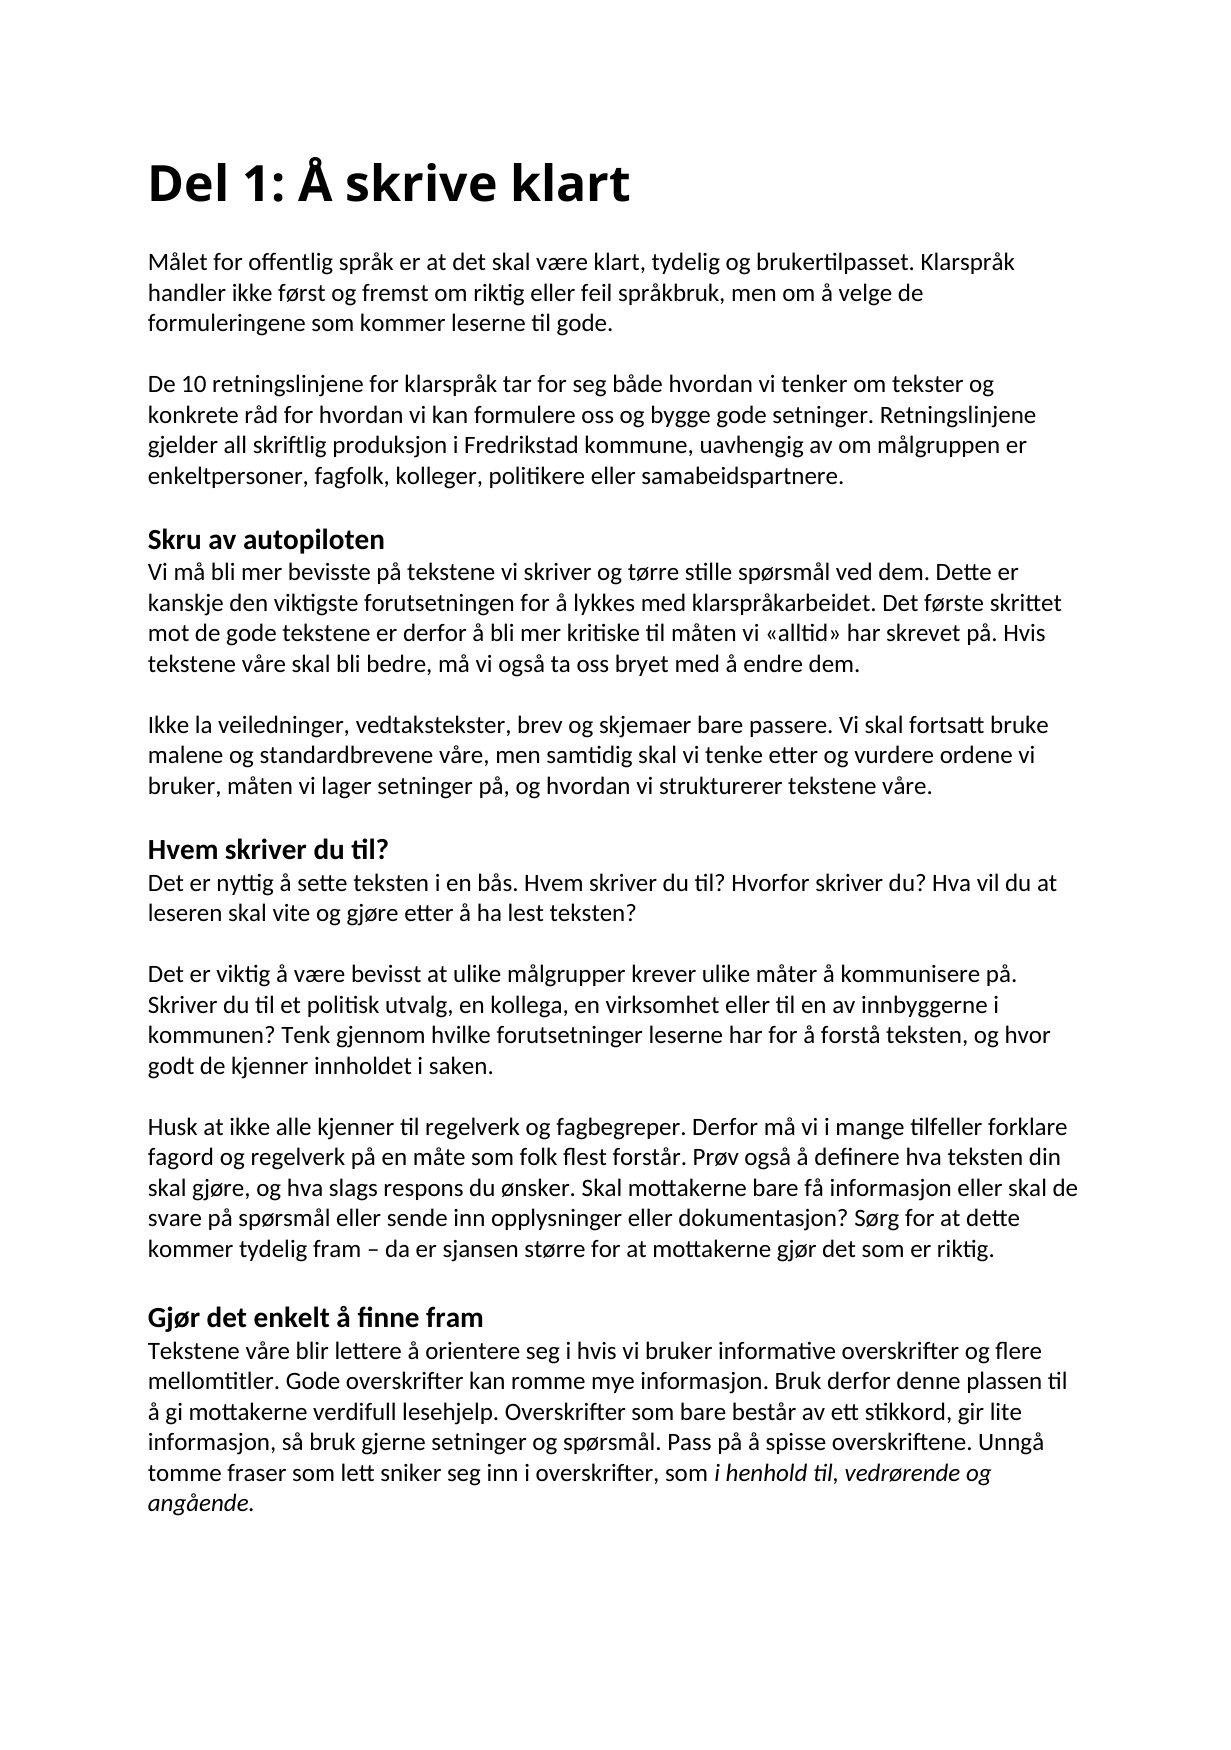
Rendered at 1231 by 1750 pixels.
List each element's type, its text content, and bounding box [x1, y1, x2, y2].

text Hvem skriver du til? [148, 831, 1083, 867]
text Tekstene våre blir lettere å orientere seg i hvis vi bruker informative overskrifter og flere mellomtitler. Gode overskrifter kan romme mye informasjon. Bruk derfor denne plassen til å gi mottakerne verdifull lesehjelp. Overskrifter som bare består av ett stikkord, gir lite informasjon, så bruk gjerne setninger og spørsmål. Pass på å spisse overskriftene. Unngå tomme fraser som lett sniker seg inn i overskrifter, som i henhold til, vedrørende og angående. [148, 1335, 1083, 1518]
text Det er nyttig å sette teksten i en bås. Hvem skriver du til? Hvorfor skriver du? Hva vil du at leseren skal vite og gjøre etter å ha lest teksten? [148, 867, 1083, 928]
text De 10 retningslinjene for klarspråk tar for seg både hvordan vi tenker om tekster og konkrete råd for hvordan vi kan formulere oss og bygge gode setninger. Retningslinjene gjelder all skriftlig produksjon i Fredrikstad kommune, uavhengig av om målgruppen er enkeltpersoner, fagfolk, kolleger, politikere eller samabeidspartnere. [148, 368, 1083, 490]
text Vi må bli mer bevisste på tekstene vi skriver og tørre stille spørsmål ved dem. Dette er kanskje den viktigste forutsetningen for å lykkes med klarspråkarbeidet. Det første skrittet mot de gode tekstene er derfor å bli mer kritiske til måten vi «alltid» har skrevet på. Hvis tekstene våre skal bli bedre, må vi også ta oss bryet med å endre dem. [148, 557, 1083, 679]
text Skru av autopiloten [148, 521, 1083, 557]
text Det er viktig å være bevisst at ulike målgrupper krever ulike måter å kommunisere på. Skriver du til et politisk utvalg, en kollega, en virksomhet eller til en av innbyggerne i kommunen? Tenk gjennom hvilke forutsetninger leserne har for å forstå teksten, og hvor godt de kjenner innholdet i saken. [148, 958, 1083, 1081]
text Del 1: Å skrive klart [148, 148, 1083, 216]
text Ikke la veiledninger, vedtakstekster, brev og skjemaer bare passere. Vi skal fortsatt bruke malene og standardbrevene våre, men samtidig skal vi tenke etter og vurdere ordene vi bruker, måten vi lager setninger på, og hvordan vi strukturerer tekstene våre. [148, 709, 1083, 801]
text Husk at ikke alle kjenner til regelverk og fagbegreper. Derfor må vi i mange tilfeller forklare fagord og regelverk på en måte som folk flest forstår. Prøv også å definere hva teksten din skal gjøre, og hva slags respons du ønsker. Skal mottakerne bare få informasjon eller skal de svare på spørsmål eller sende inn opplysninger eller dokumentasjon? Sørg for at dette kommer tydelig fram – da er sjansen større for at mottakerne gjør det som er riktig. [148, 1111, 1083, 1264]
text Gjør det enkelt å finne fram [148, 1299, 1083, 1335]
text Målet for offentlig språk er at det skal være klart, tydelig og brukertilpasset. Klarspråk handler ikke først og fremst om riktig eller feil språkbruk, men om å velge de formuleringene som kommer leserne til gode. [148, 246, 1083, 338]
